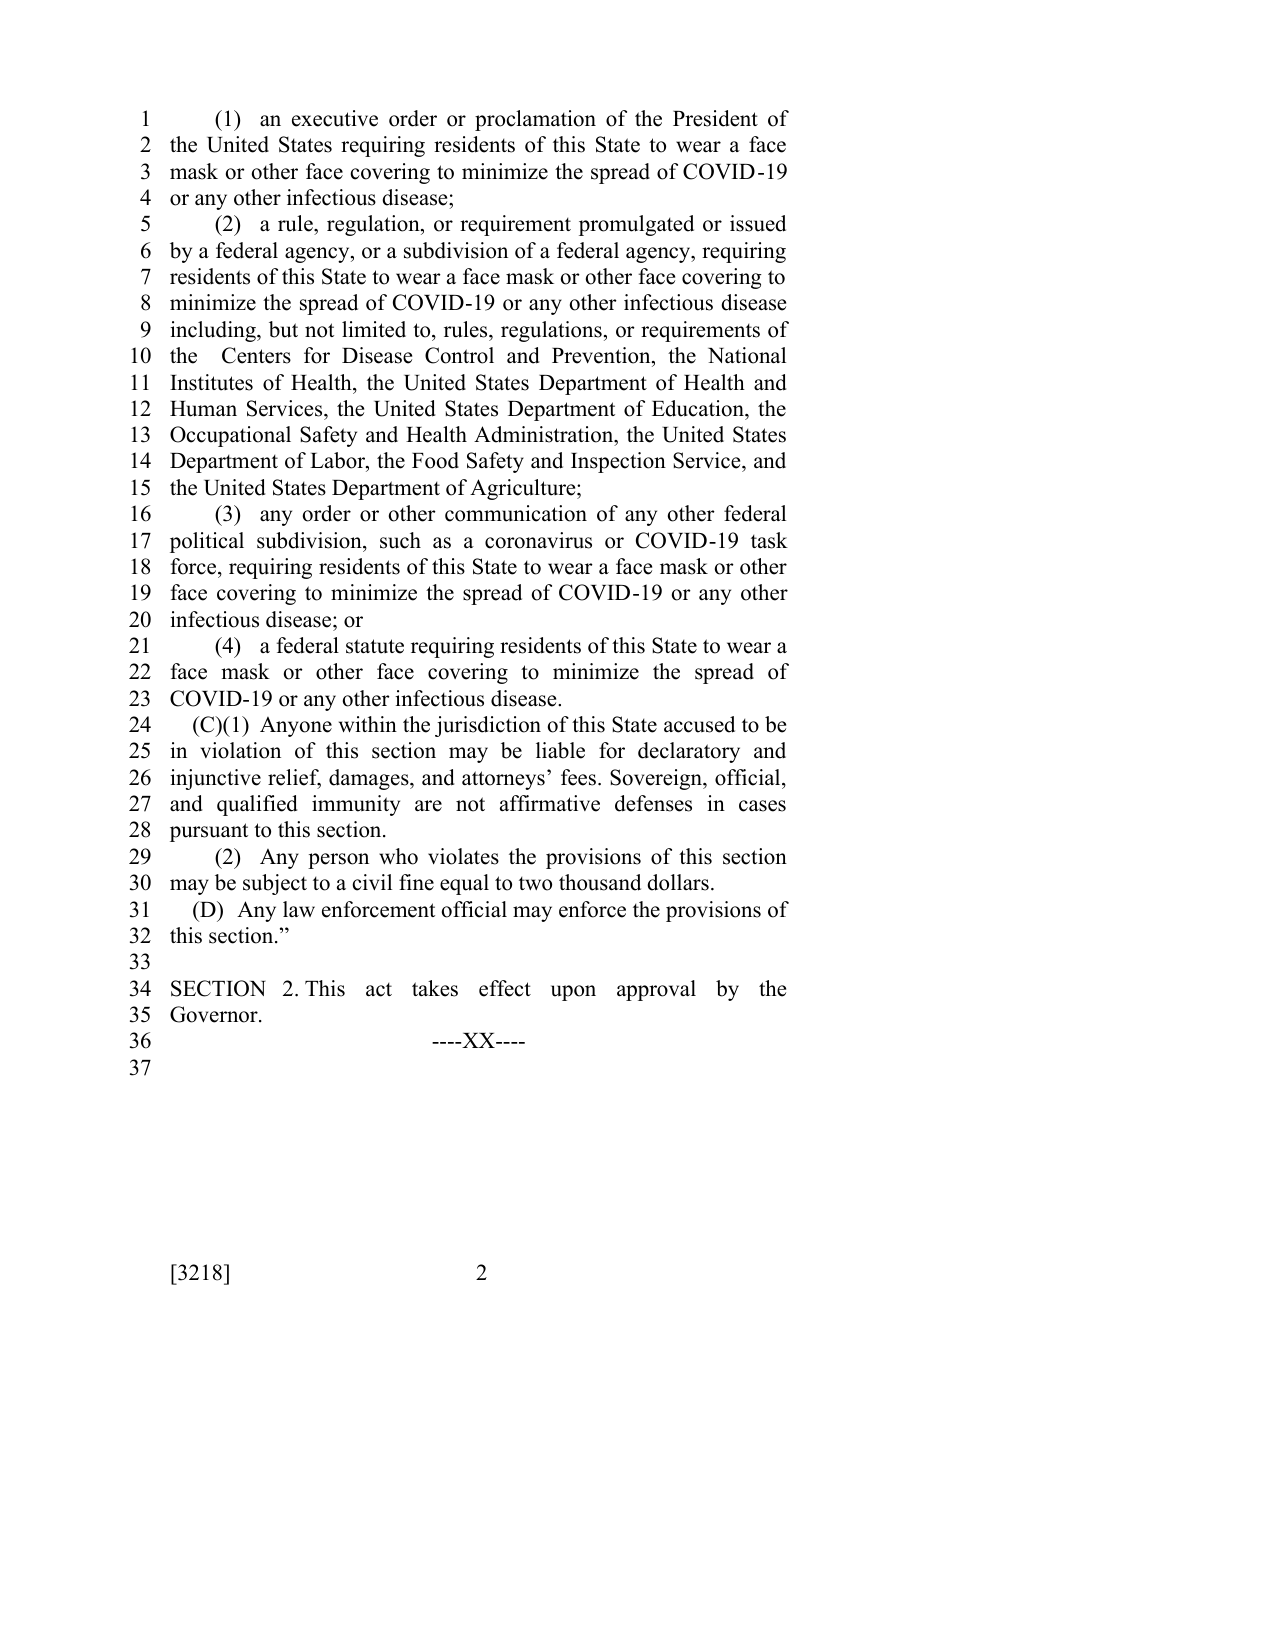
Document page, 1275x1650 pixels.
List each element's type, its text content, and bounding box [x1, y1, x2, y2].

text (D) Any law enforcement official may enforce the provisions of this section.” [169, 896, 787, 948]
text (4) a federal statute requiring residents of this State to wear a face mask or other face covering to minimize the spread of COVID-19 or any other infectious disease. [169, 632, 787, 711]
text (2) a rule, regulation, or requirement promulgated or issued by a federal agency, or a subdivision of a federal agency, requiring residents of this State to wear a face mask or other face covering to minimize the spread of COVID-19 or any other infectious disease including, but not limited to, rules, regulations, or requirements of the Centers for Disease Control and Prevention, the National Institutes of Health, the United States Department of Health and Human Services, the United States Department of Education, the Occupational Safety and Health Administration, the United States Department of Labor, the Food Safety and Inspection Service, and the United States Department of Agriculture; [169, 210, 787, 500]
text (2) Any person who violates the provisions of this section may be subject to a civil fine equal to two thousand dollars. [169, 843, 787, 896]
text (C)(1) Anyone within the jurisdiction of this State accused to be in violation of this section may be liable for declaratory and injunctive relief, damages, and attorneys’ fees. Sovereign, official, and qualified immunity are not affirmative defenses in cases pursuant to this section. [169, 711, 787, 843]
text ----XX---- [169, 1027, 787, 1054]
text SECTION 2. This act takes effect upon approval by the Governor. [169, 975, 787, 1027]
text (3) any order or other communication of any other federal political subdivision, such as a coronavirus or COVID-19 task force, requiring residents of this State to wear a face mask or other face covering to minimize the spread of COVID-19 or any other infectious disease; or [169, 500, 787, 632]
text (1) an executive order or proclamation of the President of the United States requiring residents of this State to wear a face mask or other face covering to minimize the spread of COVID-19 or any other infectious disease; [169, 105, 787, 210]
